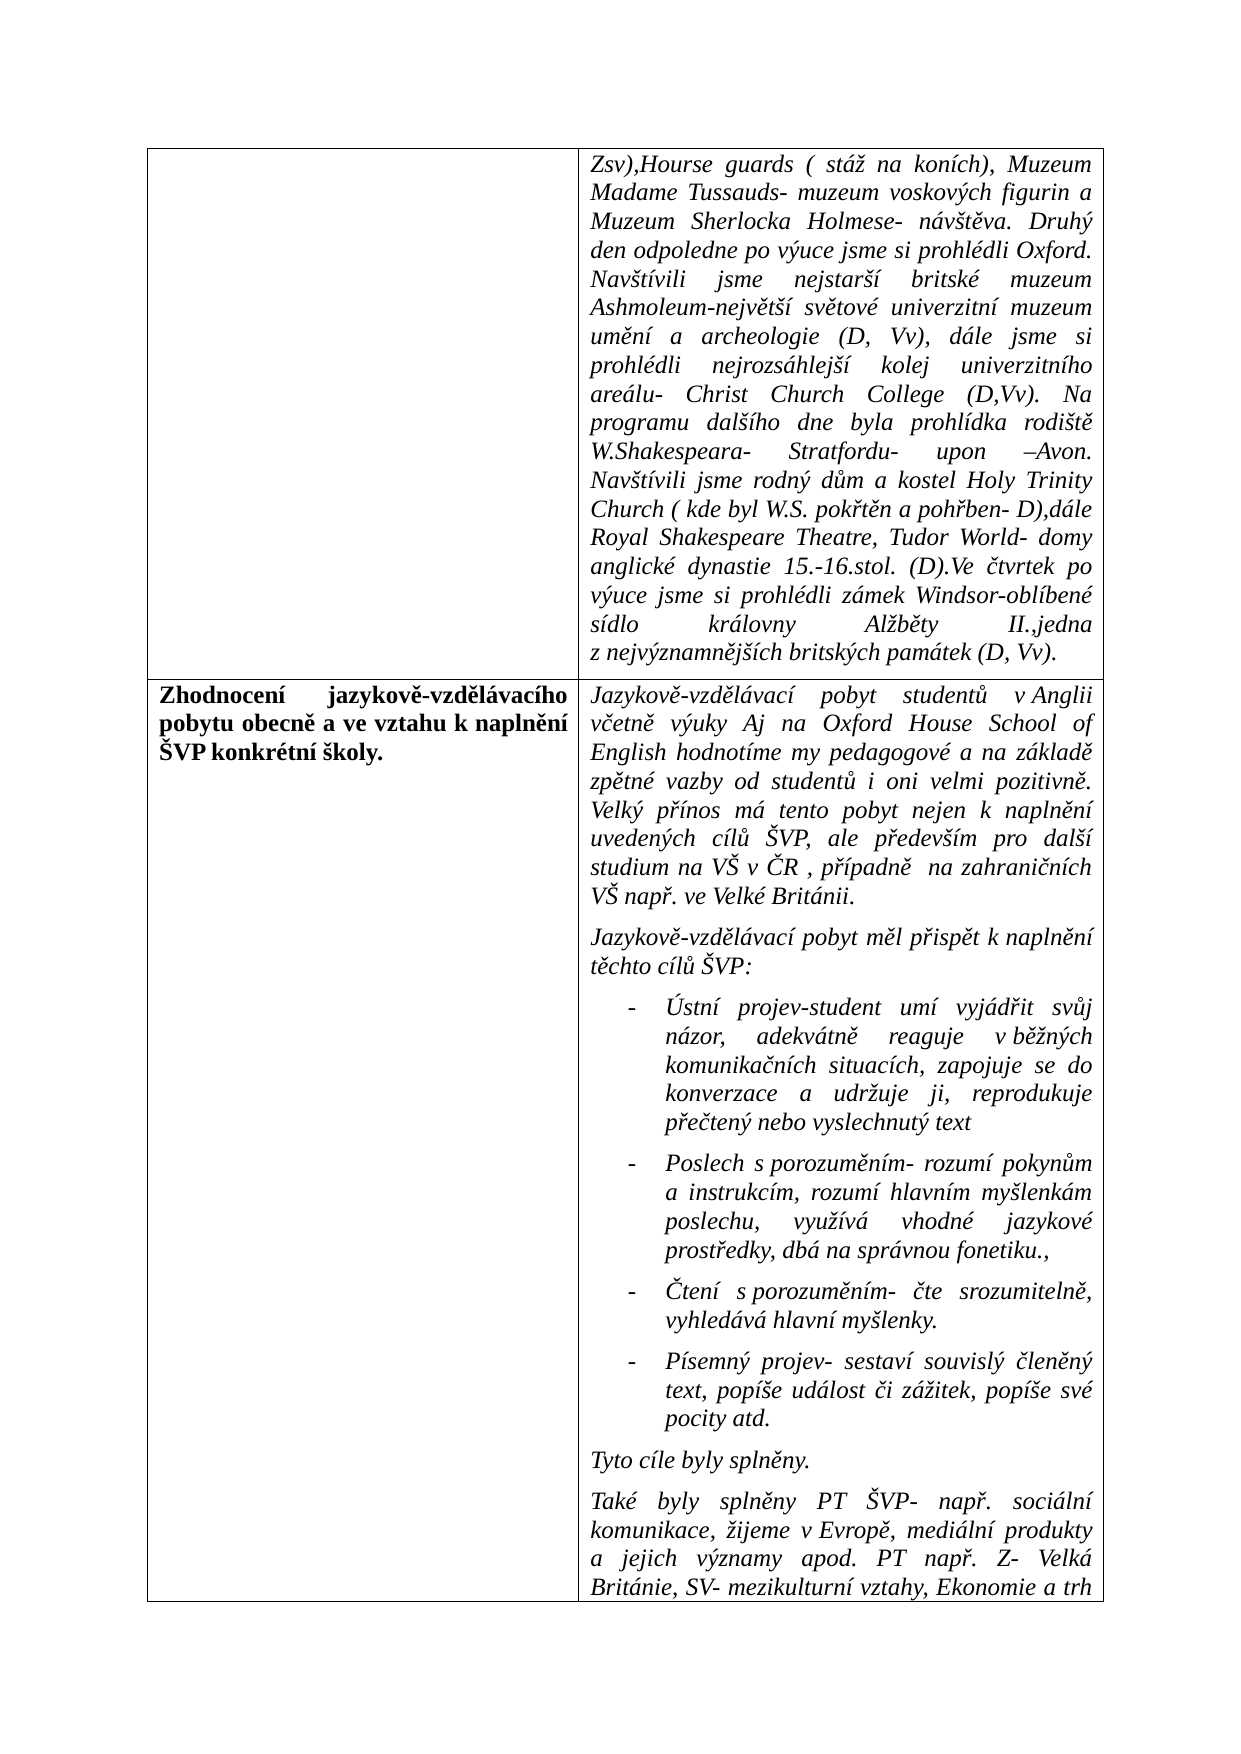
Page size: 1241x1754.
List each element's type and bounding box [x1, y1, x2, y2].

table_cell [579, 149, 1103, 679]
table_cell [148, 149, 578, 679]
table_cell [148, 680, 578, 1601]
table_cell [579, 680, 1103, 1601]
